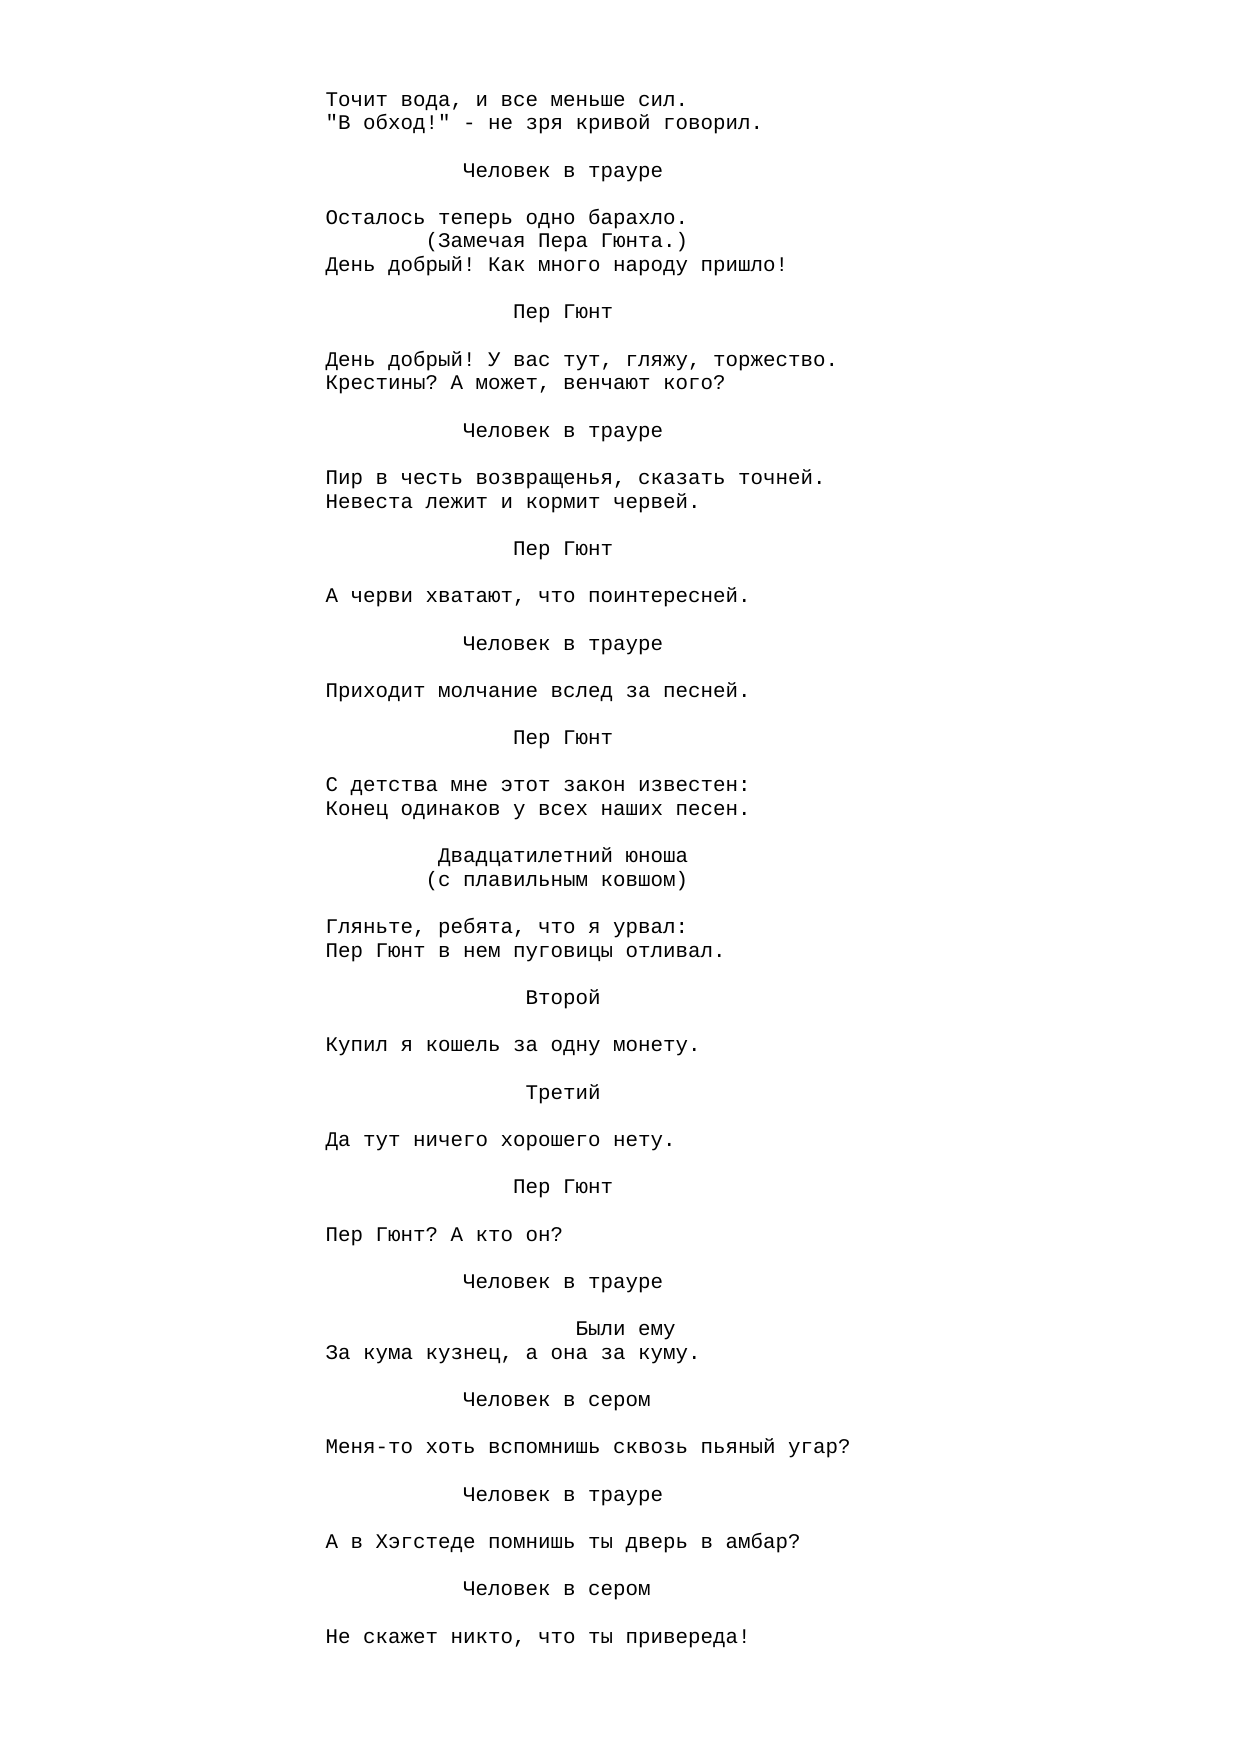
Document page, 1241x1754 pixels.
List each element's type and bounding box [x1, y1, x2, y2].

text [100, 89, 1146, 1649]
